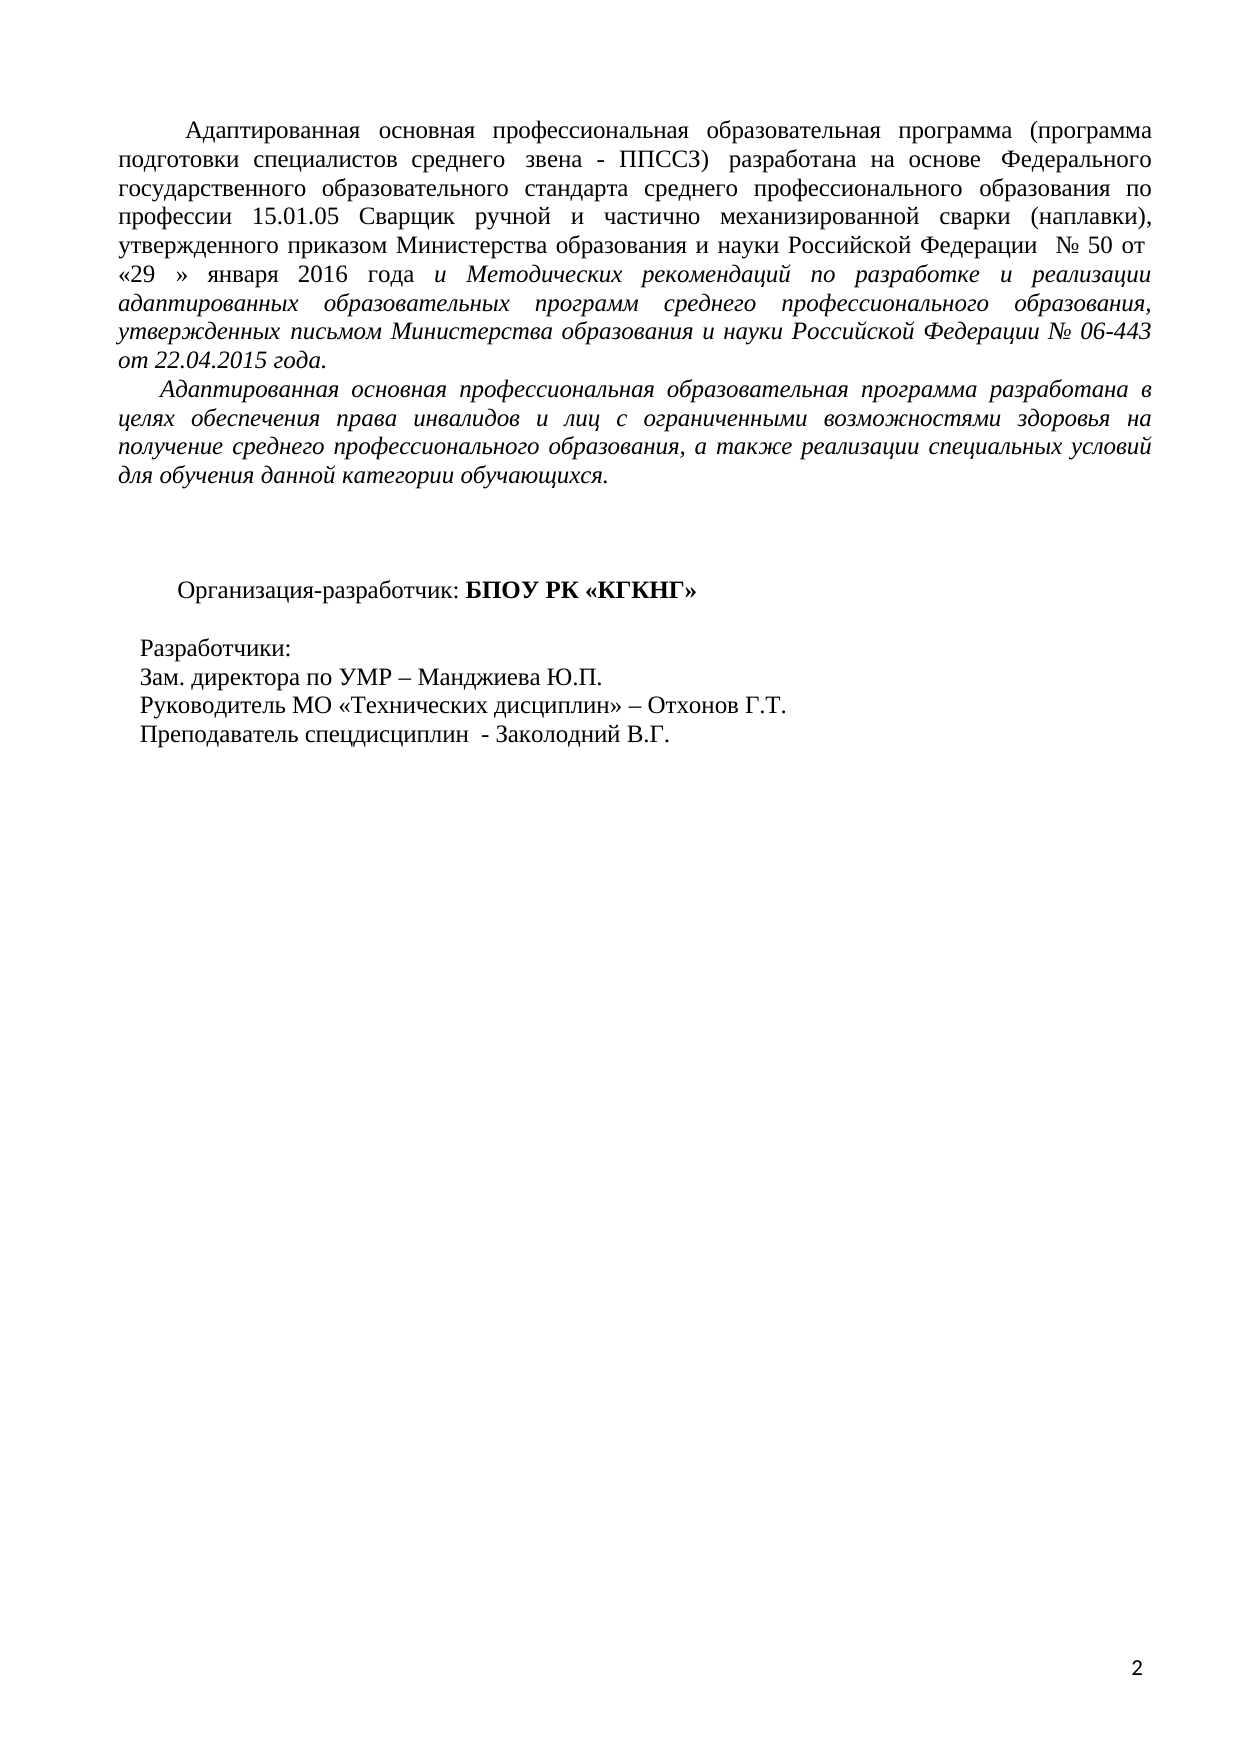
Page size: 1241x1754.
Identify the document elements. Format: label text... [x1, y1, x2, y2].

text Организация-разработчик: БПОУ РК «КГКНГ» [177, 575, 1163, 604]
text Адаптированная основная профессиональная образовательная программа (программа подготовки специалистов среднего звена - ППССЗ) разработана на основе Федерального государственного образовательного стандарта среднего профессионального образования по профессии 15.01.05 Сварщик ручной и частично механизированной сварки (наплавки), утвержденного приказом Министерства образования и науки Российской Федерации № 50 от [118, 115, 1152, 259]
text Зам. директора по УМР – Манджиева Ю.П. [139, 662, 705, 690]
text Разработчики: [139, 633, 1163, 662]
text Преподаватель спецдисциплин - Заколодний В.Г. [139, 719, 947, 748]
text Руководитель МО «Технических дисциплин» – Отхонов Г.Т. [139, 690, 947, 719]
text «29 » января 2016 года и Методических рекомендаций по разработке и реализации адаптированных образовательных программ среднего профессионального образования, утвержденных письмом Министерства образования и науки Российской Федерации № 06-443 от 22.04.2015 года. [118, 259, 1152, 374]
text Адаптированная основная профессиональная образовательная программа разработана в целях обеспечения права инвалидов и лиц с ограниченными возможностями здоровья на получение среднего профессионального образования, а также реализации специальных условий для обучения данной категории обучающихся. [118, 374, 1152, 489]
